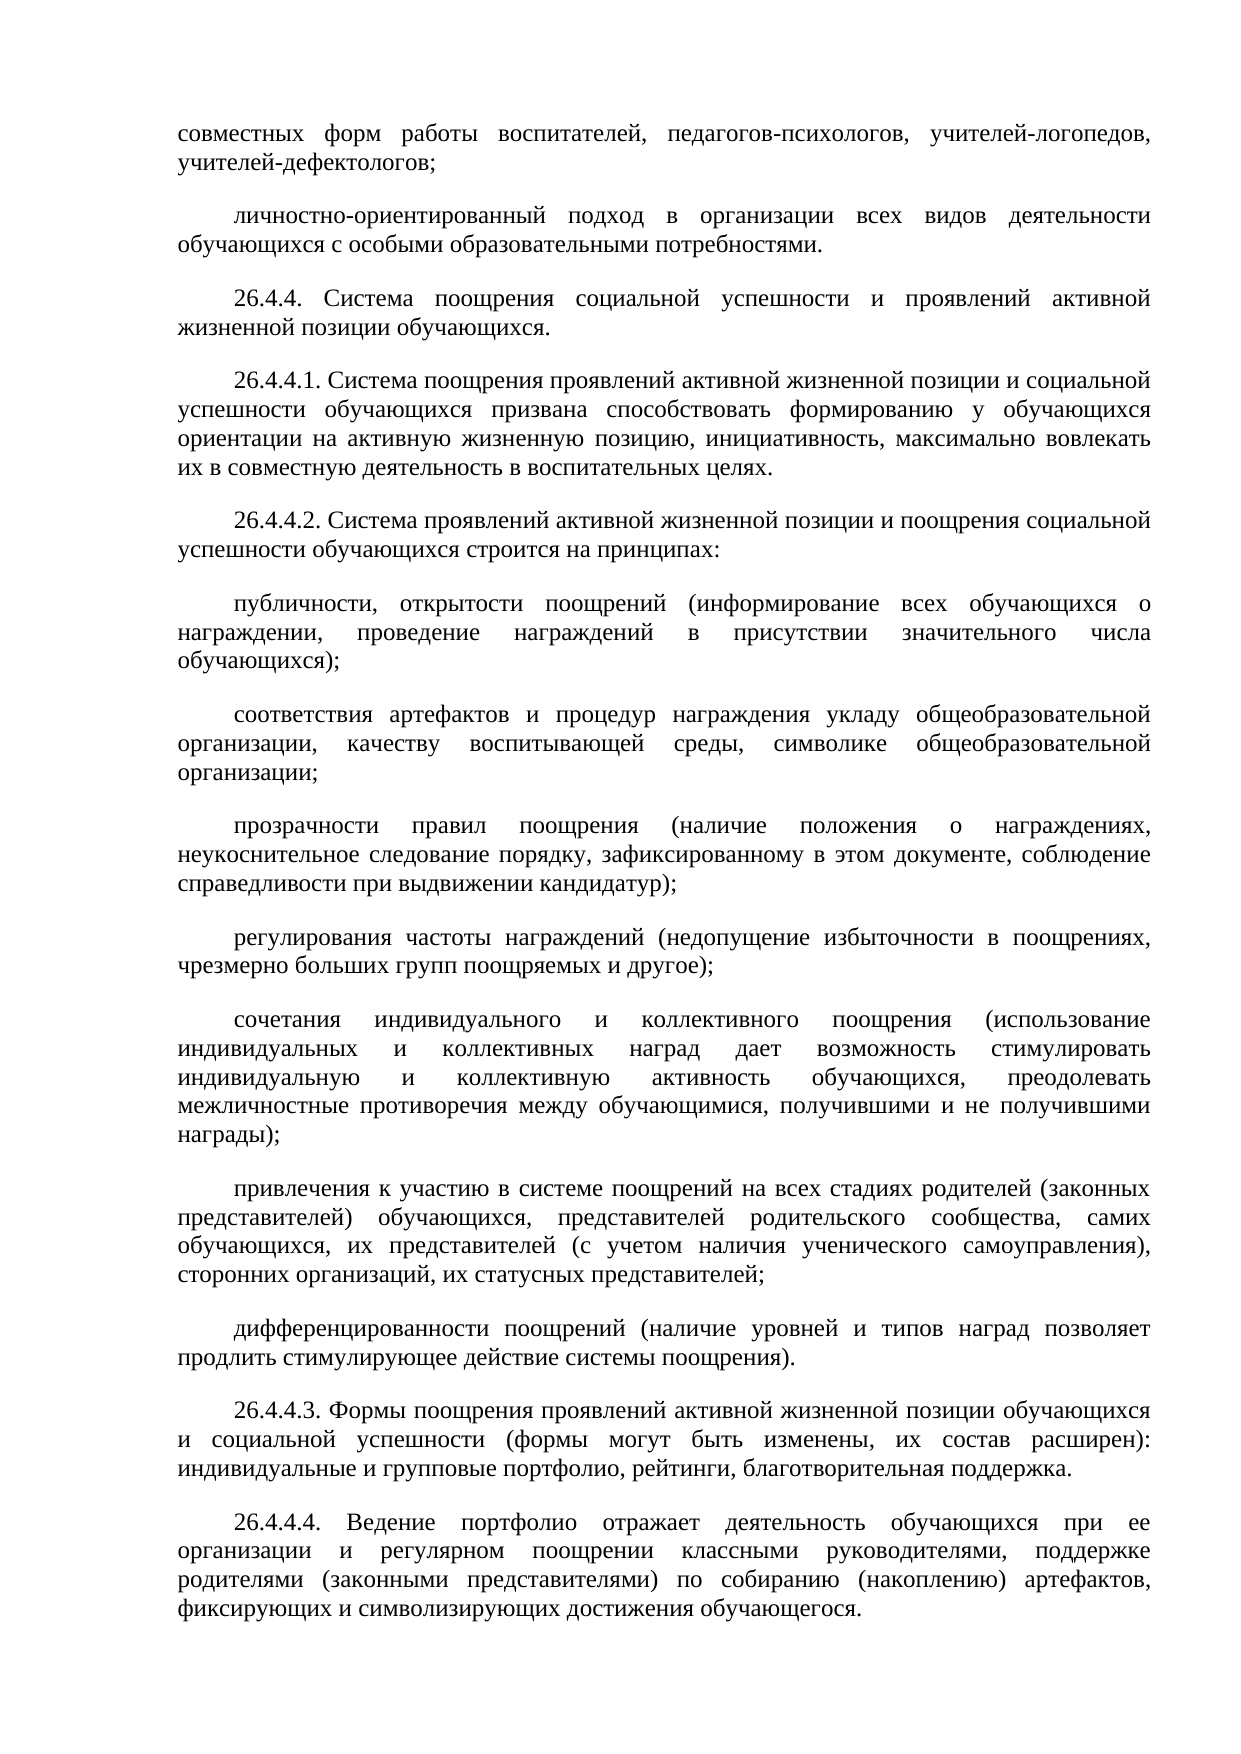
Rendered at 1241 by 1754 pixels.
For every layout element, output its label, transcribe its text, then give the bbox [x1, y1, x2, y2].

text дифференцированности поощрений (наличие уровней и типов наград позволяет продлить стимулирующее действие системы поощрения). [177, 1313, 1152, 1371]
text личностно-ориентированный подход в организации всех видов деятельности обучающихся с особыми образовательными потребностями. [177, 201, 1152, 258]
text регулирования частоты награждений (недопущение избыточности в поощрениях, чрезмерно больших групп поощряемых и другое); [177, 922, 1152, 979]
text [177, 118, 1152, 176]
text 26.4.4.2. Система проявлений активной жизненной позиции и поощрения социальной успешности обучающихся строится на принципах: [177, 506, 1152, 563]
text сочетания индивидуального и коллективного поощрения (использование индивидуальных и коллективных наград дает возможность стимулировать индивидуальную и коллективную активность обучающихся, преодолевать межличностные противоречия между обучающимися, получившими и не получившими награды); [177, 1004, 1152, 1148]
text публичности, открытости поощрений (информирование всех обучающихся о награждении, проведение награждений в присутствии значительного числа обучающихся); [177, 588, 1152, 674]
text 26.4.4. Система поощрения социальной успешности и проявлений активной жизненной позиции обучающихся. [177, 283, 1152, 341]
text соответствия артефактов и процедур награждения укладу общеобразовательной организации, качеству воспитывающей среды, символике общеобразовательной организации; [177, 699, 1152, 786]
text 26.4.4.4. Ведение портфолио отражает деятельность обучающихся при ее организации и регулярном поощрении классными руководителями, поддержке родителями (законными представителями) по собиранию (накоплению) артефактов, фиксирующих и символизирующих достижения обучающегося. [177, 1507, 1152, 1622]
text привлечения к участию в системе поощрений на всех стадиях родителей (законных представителей) обучающихся, представителей родительского сообщества, самих обучающихся, их представителей (с учетом наличия ученического самоуправления), сторонних организаций, их статусных представителей; [177, 1173, 1152, 1288]
text 26.4.4.3. Формы поощрения проявлений активной жизненной позиции обучающихся и социальной успешности (формы могут быть изменены, их состав расширен): индивидуальные и групповые портфолио, рейтинги, благотворительная поддержка. [177, 1396, 1152, 1482]
text прозрачности правил поощрения (наличие положения о награждениях, неукоснительное следование порядку, зафиксированному в этом документе, соблюдение справедливости при выдвижении кандидатур); [177, 811, 1152, 897]
text 26.4.4.1. Система поощрения проявлений активной жизненной позиции и социальной успешности обучающихся призвана способствовать формированию у обучающихся ориентации на активную жизненную позицию, инициативность, максимально вовлекать их в совместную деятельность в воспитательных целях. [177, 366, 1152, 481]
